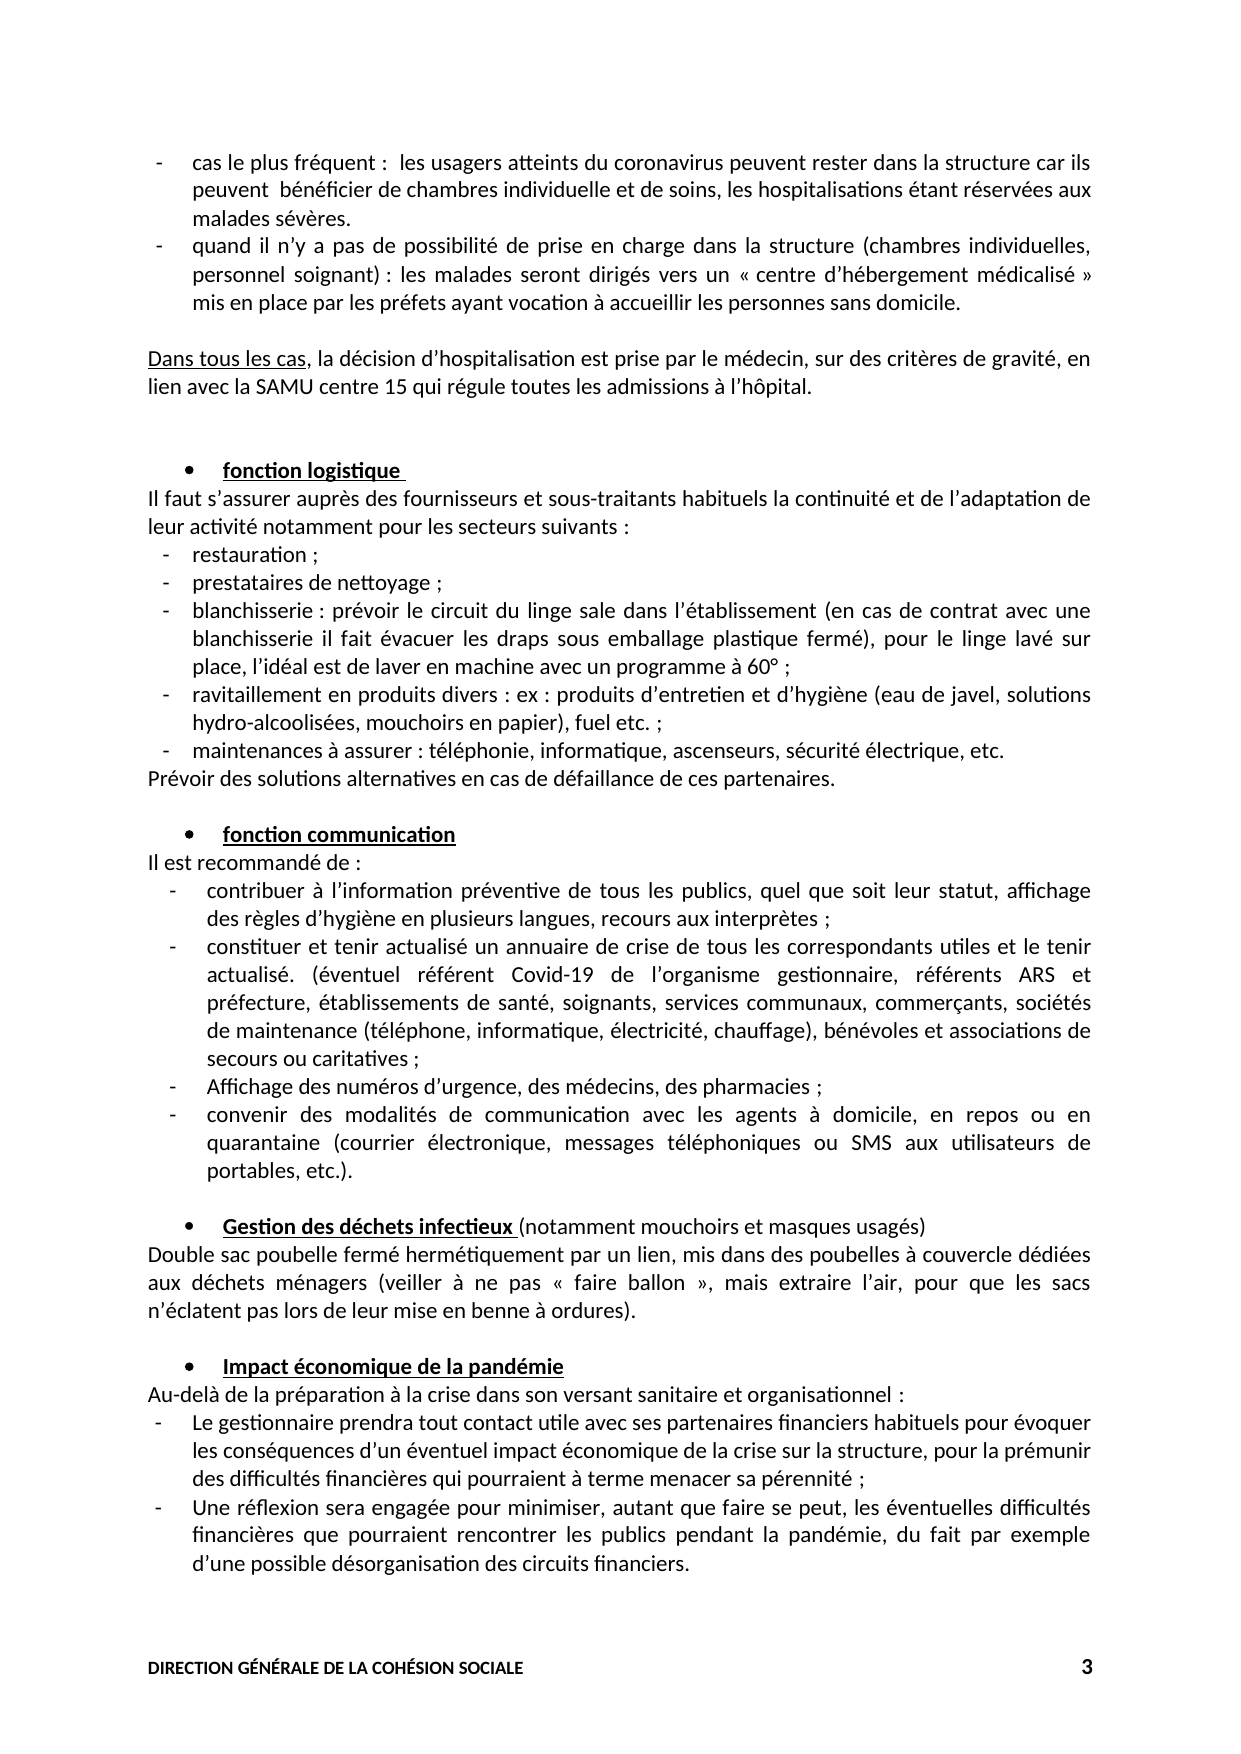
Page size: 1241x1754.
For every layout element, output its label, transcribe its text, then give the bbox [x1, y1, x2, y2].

list Une réflexion sera engagée pour minimiser, autant que faire se peut, les éventuelles difficultés financières que pourraient rencontrer les publics pendant la pandémie, du fait par exemple d’une possible désorganisation des circuits financiers. [154, 1493, 1093, 1577]
list quand il n’y a pas de possibilité de prise en charge dans la structure (chambres individuelles, personnel soignant) : les malades seront dirigés vers un « centre d’hébergement médicalisé » mis en place par les préfets ayant vocation à accueillir les personnes sans domicile. [156, 232, 1093, 316]
list prestataires de nettoyage ; [162, 568, 1093, 596]
list cas le plus fréquent : les usagers atteints du coronavirus peuvent rester dans la structure car ils peuvent bénéficier de chambres individuelle et de soins, les hospitalisations étant réservées aux malades sévères. [156, 148, 1093, 232]
list Impact économique de la pandémie [185, 1352, 1093, 1381]
list blanchisserie : prévoir le circuit du linge sale dans l’établissement (en cas de contrat avec une blanchisserie il fait évacuer les draps sous emballage plastique fermé), pour le linge lavé sur place, l’idéal est de laver en machine avec un programme à 60° ; [162, 596, 1093, 680]
list maintenances à assurer : téléphonie, informatique, ascenseurs, sécurité électrique, etc. [162, 736, 1093, 764]
text Double sac poubelle fermé hermétiquement par un lien, mis dans des poubelles à couvercle dédiées aux déchets ménagers (veiller à ne pas « faire ballon », mais extraire l’air, pour que les sacs n’éclatent pas lors de leur mise en benne à ordures). [148, 1240, 1093, 1324]
list ravitaillement en produits divers : ex : produits d’entretien et d’hygiène (eau de javel, solutions hydro-alcoolisées, mouchoirs en papier), fuel etc. ; [162, 680, 1093, 736]
list fonction logistique [185, 456, 1093, 484]
list convenir des modalités de communication avec les agents à domicile, en repos ou en quarantaine (courrier électronique, messages téléphoniques ou SMS aux utilisateurs de portables, etc.). [169, 1100, 1093, 1184]
list fonction communication [185, 820, 1093, 848]
list Gestion des déchets infectieux (notamment mouchoirs et masques usagés) [185, 1212, 1093, 1240]
text Il est recommandé de : [148, 848, 1093, 876]
text Au-delà de la préparation à la crise dans son versant sanitaire et organisationnel : [148, 1381, 1093, 1408]
list contribuer à l’information préventive de tous les publics, quel que soit leur statut, affichage des règles d’hygiène en plusieurs langues, recours aux interprètes ; [169, 876, 1093, 932]
list Le gestionnaire prendra tout contact utile avec ses partenaires financiers habituels pour évoquer les conséquences d’un éventuel impact économique de la crise sur la structure, pour la prémunir des difficultés financières qui pourraient à terme menacer sa pérennité ; [154, 1408, 1093, 1493]
text Prévoir des solutions alternatives en cas de défaillance de ces partenaires. [148, 764, 1093, 792]
text Dans tous les cas, la décision d’hospitalisation est prise par le médecin, sur des critères de gravité, en lien avec la SAMU centre 15 qui régule toutes les admissions à l’hôpital. [148, 344, 1093, 400]
list constituer et tenir actualisé un annuaire de crise de tous les correspondants utiles et le tenir actualisé. (éventuel référent Covid-19 de l’organisme gestionnaire, référents ARS et préfecture, établissements de santé, soignants, services communaux, commerçants, sociétés de maintenance (téléphone, informatique, électricité, chauffage), bénévoles et associations de secours ou caritatives ; [169, 932, 1093, 1072]
text Il faut s’assurer auprès des fournisseurs et sous-traitants habituels la continuité et de l’adaptation de leur activité notamment pour les secteurs suivants : [148, 484, 1093, 540]
list restauration ; [162, 540, 1093, 568]
list Affichage des numéros d’urgence, des médecins, des pharmacies ; [169, 1072, 1093, 1100]
